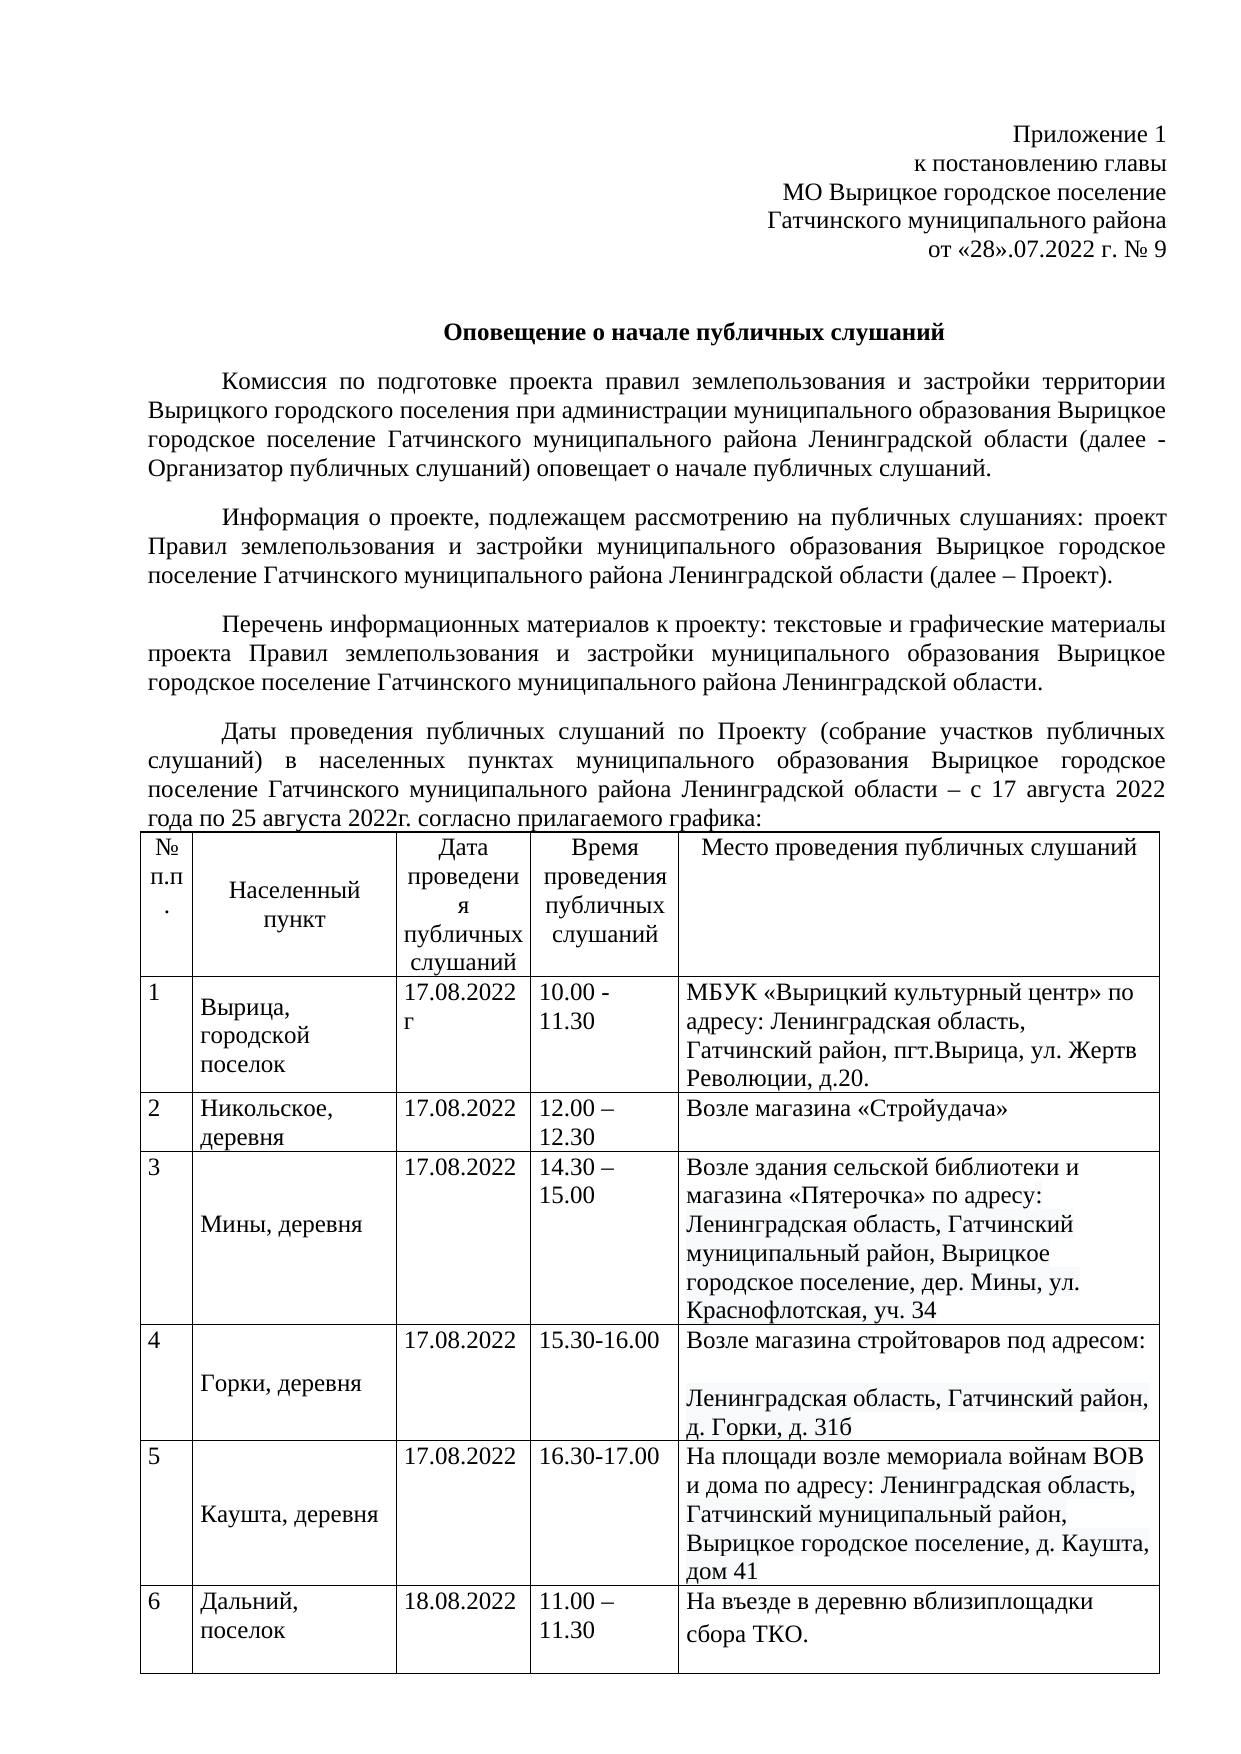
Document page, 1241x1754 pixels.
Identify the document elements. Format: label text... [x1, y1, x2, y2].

table_cell 10.00 - 11.30 [531, 977, 678, 1092]
text к постановлению главы [148, 148, 1167, 177]
text Перечень информационных материалов к проекту: текстовые и графические материалы проекта Правил землепользования и застройки муниципального образования Вырицкое городское поселение Гатчинского муниципального района Ленинградской области. [148, 609, 1167, 696]
text Даты проведения публичных слушаний по Проекту (собрание участков публичных слушаний) в населенных пунктах муниципального образования Вырицкое городское поселение Гатчинского муниципального района Ленинградской области – с 17 августа 2022 года по 25 августа 2022г. согласно прилагаемого графика: [148, 716, 1167, 831]
table_header Место проведения публичных слушаний [679, 833, 1159, 976]
table_cell 4 [141, 1325, 192, 1440]
table_cell 17.08.2022 [397, 1325, 530, 1440]
table_cell 1 [141, 977, 192, 1092]
table_cell 17.08.2022 [397, 1152, 530, 1324]
table_cell 2 [141, 1093, 192, 1151]
table_header Дата проведения публичных слушаний [397, 833, 530, 976]
table_cell 18.08.2022 [397, 1586, 530, 1673]
text Приложение 1 [148, 119, 1167, 148]
table_cell Каушта, деревня [193, 1441, 396, 1585]
table_cell МБУК «Вырицкий культурный центр» по адресу: Ленинградская область, Гатчинский район, пгт.Вырица, ул. Жертв Революции, д.20. [679, 977, 1159, 1092]
table_cell 3 [141, 1152, 192, 1324]
table_cell 17.08.2022г [397, 977, 530, 1092]
table_cell Горки, деревня [193, 1325, 396, 1440]
table_cell 17.08.2022 [397, 1093, 530, 1151]
table_header Время проведения публичных слушаний [531, 833, 678, 976]
table_cell 15.30-16.00 [531, 1325, 678, 1440]
table_cell Возле магазина стройтоваров под адресом: Ленинградская область, Гатчинский район, д. Горки, д. 31б [679, 1325, 1159, 1440]
text Гатчинского муниципального района [148, 205, 1167, 234]
table_cell На площади возле мемориала войнам ВОВ и дома по адресу: Ленинградская область, Гатчинский муниципальный район, Вырицкое городское поселение, д. Каушта, дом 41 [679, 1441, 1159, 1585]
table_cell 12.00 – 12.30 [531, 1093, 678, 1151]
table_cell Возле магазина «Стройудача» [679, 1093, 1159, 1151]
text от «28».07.2022 г. № 9 [148, 234, 1167, 263]
text Оповещение о начале публичных слушаний [148, 317, 1167, 346]
table_cell 6 [141, 1586, 192, 1673]
table_cell Никольское, деревня [193, 1093, 396, 1151]
table_cell 14.30 – 15.00 [531, 1152, 678, 1324]
text МО Вырицкое городское поселение [148, 177, 1167, 205]
table_cell 5 [141, 1441, 192, 1585]
table_header № п.п. [141, 833, 192, 976]
table_header Населенный пункт [193, 833, 396, 976]
table_cell 17.08.2022 [397, 1441, 530, 1585]
table_cell Вырица, городской поселок [193, 977, 396, 1092]
table_cell Мины, деревня [193, 1152, 396, 1324]
text Информация о проекте, подлежащем рассмотрению на публичных слушаниях: проект Правил землепользования и застройки муниципального образования Вырицкое городское поселение Гатчинского муниципального района Ленинградской области (далее – Проект). [148, 502, 1167, 588]
text Комиссия по подготовке проекта правил землепользования и застройки территории Вырицкого городского поселения при администрации муниципального образования Вырицкое городское поселение Гатчинского муниципального района Ленинградской области (далее - Организатор публичных слушаний) оповещает о начале публичных слушаний. [148, 366, 1167, 481]
table_cell 16.30-17.00 [531, 1441, 678, 1585]
table_cell Дальний, поселок [193, 1586, 396, 1673]
table_cell 11.00 – 11.30 [531, 1586, 678, 1673]
table_cell На въезде в деревню вблизиплощадки сбора ТКО. [679, 1586, 1159, 1673]
table_cell Возле здания сельской библиотеки и магазина «Пятерочка» по адресу: Ленинградская область, Гатчинский муниципальный район, Вырицкое городское поселение, дер. Мины, ул. Краснофлотская, уч. 34 [679, 1152, 1159, 1324]
